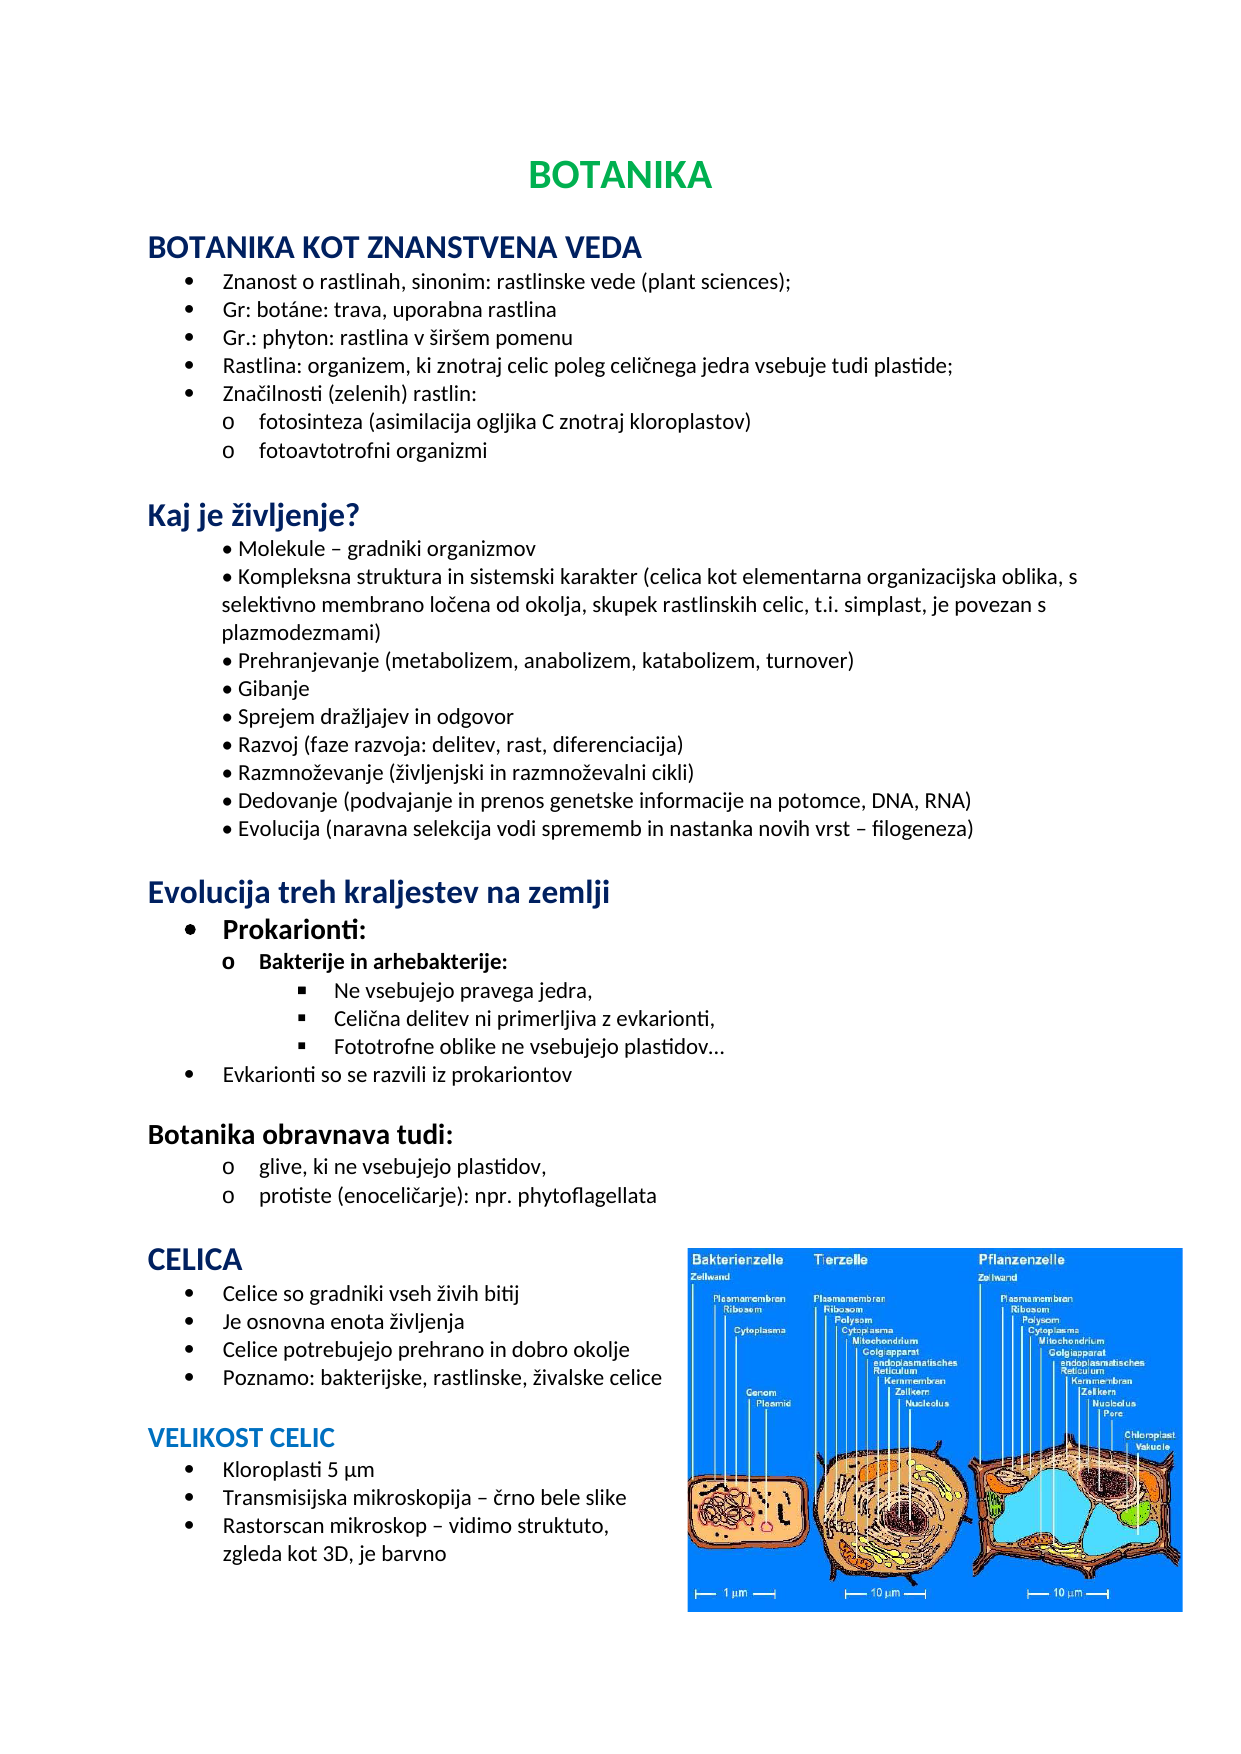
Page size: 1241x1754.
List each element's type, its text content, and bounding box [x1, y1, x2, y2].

text • Sprejem dražljajev in odgovor [221, 702, 1093, 731]
text • Razvoj (faze razvoja: delitev, rast, diferenciacija) [221, 731, 1093, 758]
text • Molekule – gradniki organizmov [221, 534, 1093, 562]
list fotoavtotrofni organizmi [221, 436, 1093, 466]
text • Razmnoževanje (življenjski in razmnoževalni cikli) [221, 758, 1093, 787]
text Botanika obravnava tudi: [148, 1116, 1093, 1152]
list Rastlina: organizem, ki znotraj celic poleg celičnega jedra vsebuje tudi plastide; [185, 351, 1093, 379]
text • Prehranjevanje (metabolizem, anabolizem, katabolizem, turnover) [221, 646, 1093, 674]
list fotosinteza (asimilacija ogljika C znotraj kloroplastov) [221, 407, 1093, 436]
list Gr: botáne: trava, uporabna rastlina [185, 295, 1093, 323]
text CELICA [148, 1238, 1093, 1279]
list glive, ki ne vsebujejo plastidov, [221, 1152, 1093, 1181]
list Kloroplasti 5 μm [185, 1455, 687, 1483]
list Je osnovna enota življenja [185, 1307, 687, 1335]
list Celice potrebujejo prehrano in dobro okolje [185, 1335, 687, 1363]
text • Gibanje [221, 674, 1093, 702]
list Ne vsebujejo pravega jedra, [296, 976, 1093, 1004]
text • Kompleksna struktura in sistemski karakter (celica kot elementarna organizacijska oblika, s selektivno membrano ločena od okolja, skupek rastlinskih celic, t.i. simplast, je povezan s [221, 562, 1093, 618]
list protiste (enoceličarje): npr. phytoflagellata [221, 1181, 1093, 1210]
list Značilnosti (zelenih) rastlin: [185, 379, 1093, 407]
list Celice so gradniki vseh živih bitij [185, 1279, 687, 1307]
text • Dedovanje (podvajanje in prenos genetske informacije na potomce, DNA, RNA) [221, 787, 1093, 814]
list Fototrofne oblike ne vsebujejo plastidov… [296, 1032, 1093, 1060]
text BOTANIKA KOT ZNANSTVENA VEDA [148, 226, 1093, 267]
text VELIKOST CELIC [148, 1419, 687, 1455]
text Evolucija treh kraljestev na zemlji [148, 871, 1093, 911]
text plazmodezmami) [221, 618, 1093, 646]
text BOTANIKA [148, 148, 1093, 198]
list Poznamo: bakterijske, rastlinske, živalske celice [185, 1363, 687, 1391]
list Gr.: phyton: rastlina v širšem pomenu [185, 323, 1093, 351]
list Bakterije in arhebakterije: [221, 947, 1093, 976]
text • Evolucija (naravna selekcija vodi sprememb in nastanka novih vrst – filogeneza) [221, 814, 1093, 843]
text Kaj je življenje? [148, 494, 1093, 534]
list Transmisijska mikroskopija – črno bele slike [185, 1483, 687, 1511]
list Evkarionti so se razvili iz prokariontov [185, 1060, 1093, 1088]
list Celična delitev ni primerljiva z evkarionti, [296, 1004, 1093, 1032]
list Znanost o rastlinah, sinonim: rastlinske vede (plant sciences); [185, 267, 1093, 295]
list Rastorscan mikroskop – vidimo struktuto, zgleda kot 3D, je barvno [185, 1511, 687, 1567]
list Prokarionti: [185, 911, 1093, 947]
